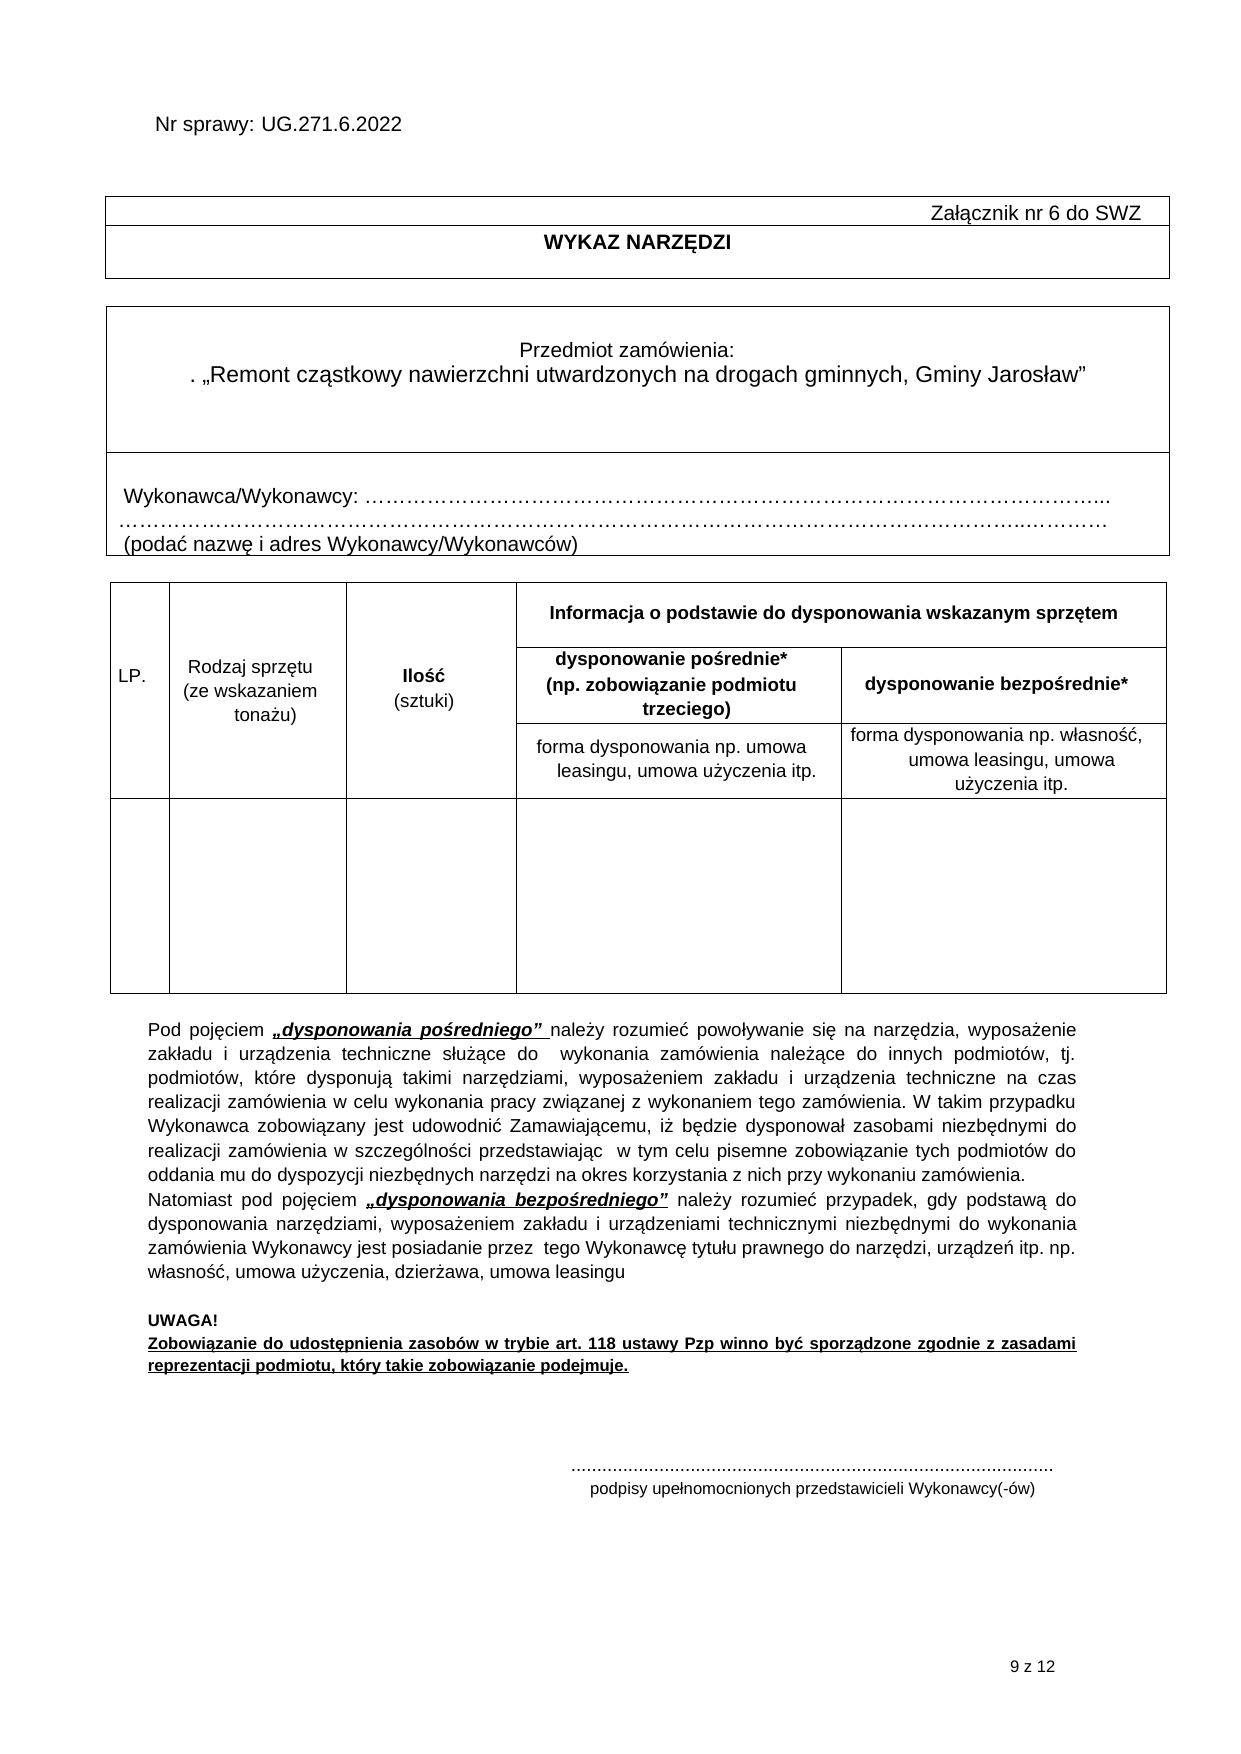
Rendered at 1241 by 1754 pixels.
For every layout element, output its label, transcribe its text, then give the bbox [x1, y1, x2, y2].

table_header Rodzaj sprzętu (ze wskazaniem tonażu) [170, 583, 346, 798]
table_header Przedmiot zamówienia: . „Remont cząstkowy nawierzchni utwardzonych na drogach gminnych, Gminy Jarosław” [107, 307, 1169, 452]
table_cell [111, 799, 169, 993]
table_cell dysponowanie pośrednie* (np. zobowiązanie podmiotu trzeciego) [517, 648, 841, 723]
table_cell dysponowanie bezpośrednie* [842, 648, 1166, 723]
table_header LP. [111, 583, 169, 798]
table_header Ilość (sztuki) [347, 583, 516, 798]
table_cell [170, 799, 346, 993]
table_cell [517, 799, 841, 993]
table_cell forma dysponowania np. umowa leasingu, umowa użyczenia itp. [517, 724, 841, 798]
text ............................................................................................. [549, 1453, 1077, 1475]
text UWAGA! [148, 1311, 1077, 1330]
table_header Załącznik nr 6 do SWZ [106, 197, 1169, 225]
table_cell [347, 799, 516, 993]
table_cell WYKAZ NARZĘDZI [106, 226, 1169, 278]
text podpisy upełnomocnionych przedstawicieli Wykonawcy(-ów) [549, 1479, 1077, 1498]
text Zobowiązanie do udostępnienia zasobów w trybie art. 118 ustawy Pzp winno być sporządzone zgodnie z zasadami reprezentacji podmiotu, który takie zobowiązanie podejmuje. [148, 1334, 1077, 1351]
table_header Informacja o podstawie do dysponowania wskazanym sprzętem [517, 583, 1166, 647]
text Zobowiązanie do udostępnienia zasobów w trybie art. 118 ustawy Pzp winno być sporządzone zgodnie z zasadami reprezentacji podmiotu, który takie zobowiązanie podejmuje. [148, 1352, 1077, 1374]
text Pod pojęciem „dysponowania pośredniego” należy rozumieć powoływanie się na narzędzia, wyposażenie zakładu i urządzenia techniczne służące do wykonania zamówienia należące do innych podmiotów, tj. podmiotów, które dysponują takimi narzędziami, wyposażeniem zakładu i urządzenia techniczne na czas realizacji zamówienia w celu wykonania pracy związanej z wykonaniem tego zamówienia. W takim przypadku Wykonawca zobowiązany jest udowodnić Zamawiającemu, iż będzie dysponował zasobami niezbędnymi do realizacji zamówienia w szczególności przedstawiając w tym celu pisemne zobowiązanie tych podmiotów do oddania mu do dyspozycji niezbędnych narzędzi na okres korzystania z nich przy wykonaniu zamówienia. [148, 1019, 1077, 1185]
table_cell forma dysponowania np. własność, umowa leasingu, umowa użyczenia itp. [842, 724, 1166, 798]
table_cell [842, 799, 1166, 993]
table_cell Wykonawca/Wykonawcy: ……………………………………………………………………………………………... …………………………………………………………………………………………………………………..………… (podać nazwę i adres Wykonawcy/Wykonawców) [107, 453, 1169, 555]
text Natomiast pod pojęciem „dysponowania bezpośredniego” należy rozumieć przypadek, gdy podstawą do dysponowania narzędziami, wyposażeniem zakładu i urządzeniami technicznymi niezbędnymi do wykonania zamówienia Wykonawcy jest posiadanie przez tego Wykonawcę tytułu prawnego do narzędzi, urządzeń itp. np. własność, umowa użyczenia, dzierżawa, umowa leasingu [148, 1189, 1077, 1282]
